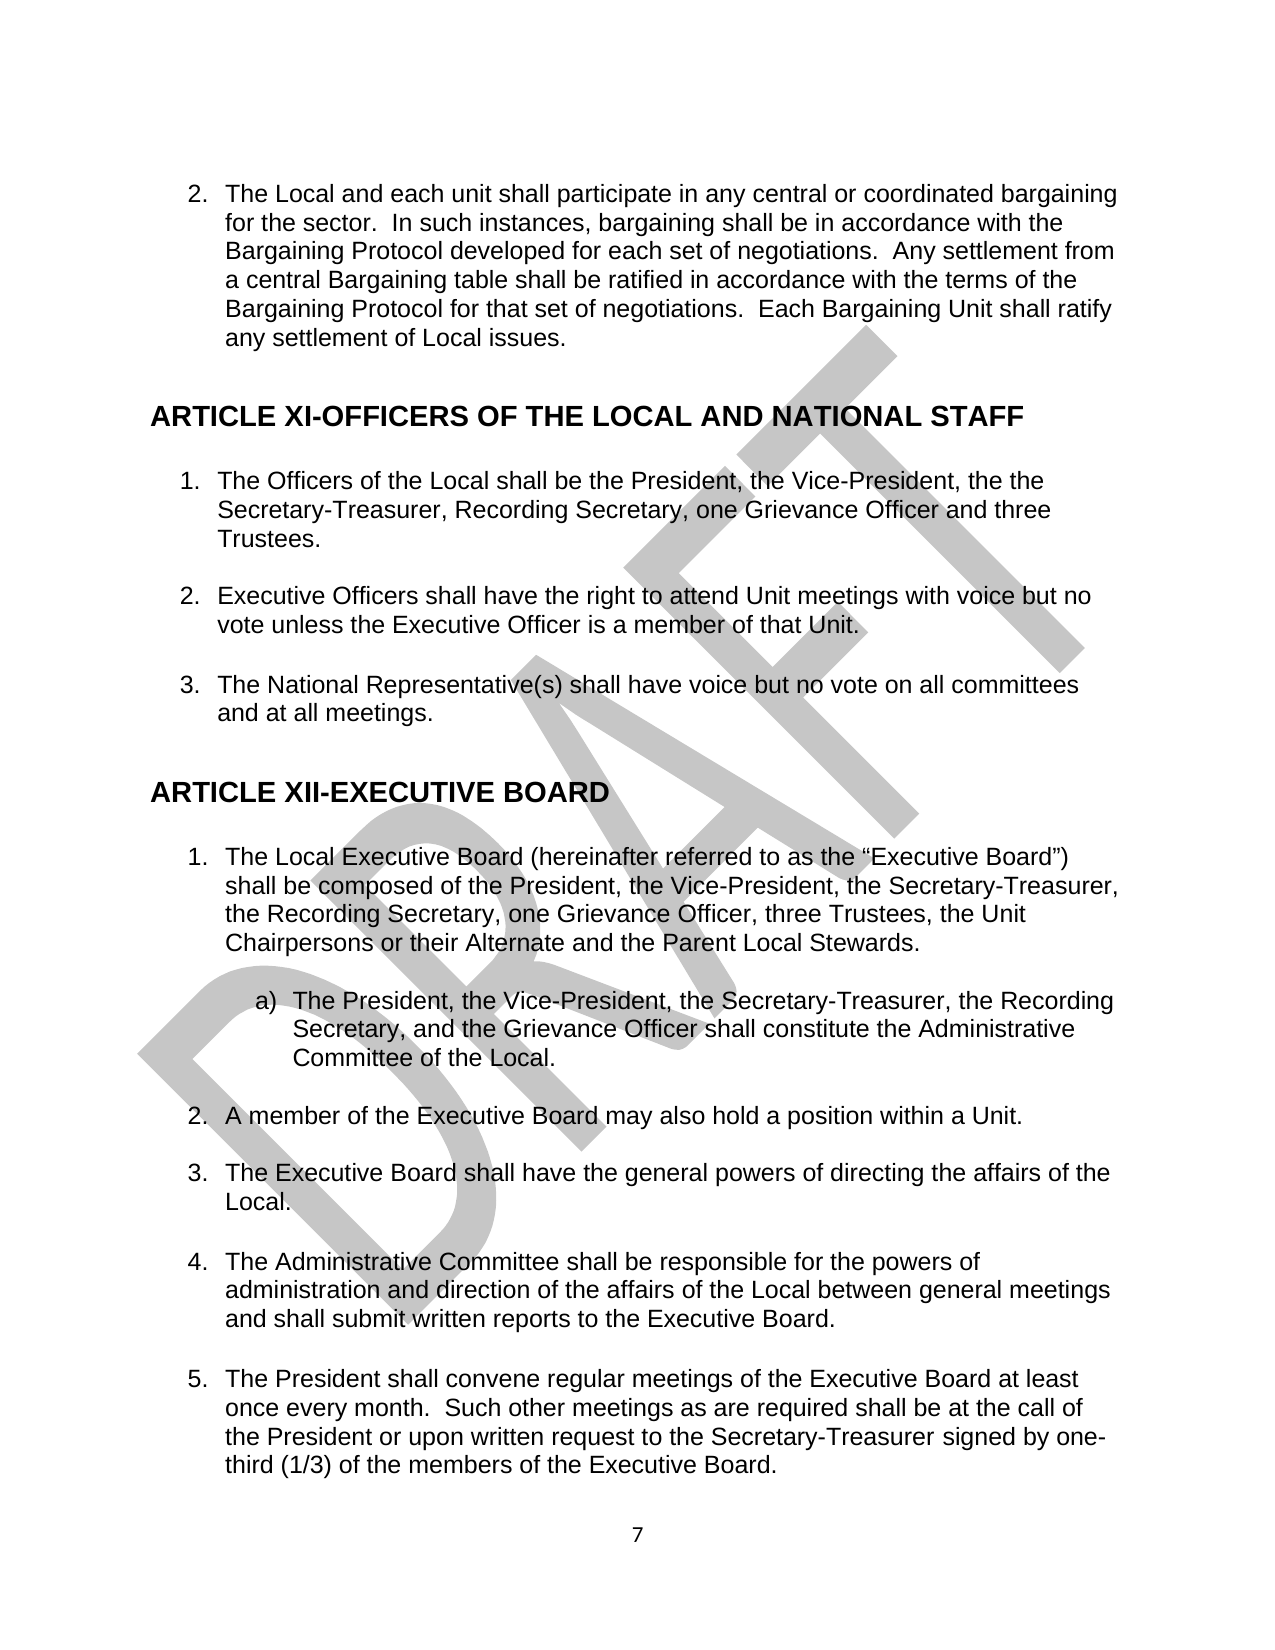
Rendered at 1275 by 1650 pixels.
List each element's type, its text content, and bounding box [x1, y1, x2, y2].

list The Local and each unit shall participate in any central or coordinated bargaining for the sector. In such instances, bargaining shall be in accordance with the Bargaining Protocol developed for each set of negotiations. Any settlement from a central Bargaining table shall be ratified in accordance with the terms of the Bargaining Protocol for that set of negotiations. Each Bargaining Unit shall ratify any settlement of Local issues. [187, 179, 1125, 351]
list The Officers of the Local shall be the President, the Vice-President, the the Secretary-Treasurer, Recording Secretary, one Grievance Officer and three Trustees. [179, 466, 1125, 552]
list A member of the Executive Board may also hold a position within a Unit. [187, 1101, 1125, 1129]
text ARTICLE XI-OFFICERS OF THE LOCAL AND NATIONAL STAFF [150, 399, 1125, 432]
list The National Representative(s) shall have voice but no vote on all committees and at all meetings. [179, 669, 1125, 727]
list The President, the Vice-President, the Secretary-Treasurer, the Recording Secretary, and the Grievance Officer shall constitute the Administrative Committee of the Local. [255, 986, 1125, 1072]
list The President shall convene regular meetings of the Executive Board at least once every month. Such other meetings as are required shall be at the call of the President or upon written request to the Secretary-Treasurer signed by one-third (1/3) of the members of the Executive Board. [187, 1364, 1125, 1479]
list The Administrative Committee shall be responsible for the powers of administration and direction of the affairs of the Local between general meetings and shall submit written reports to the Executive Board. [187, 1247, 1125, 1333]
text ARTICLE XII-EXECUTIVE BOARD [150, 775, 1125, 808]
list The Local Executive Board (hereinafter referred to as the “Executive Board”) shall be composed of the President, the Vice-President, the Secretary-Treasurer, the Recording Secretary, one Grievance Officer, three Trustees, the Unit Chairpersons or their Alternate and the Parent Local Stewards. [187, 842, 1125, 957]
list The Executive Board shall have the general powers of directing the affairs of the Local. [187, 1158, 1125, 1216]
list Executive Officers shall have the right to attend Unit meetings with voice but no vote unless the Executive Officer is a member of that Unit. [179, 581, 1125, 638]
